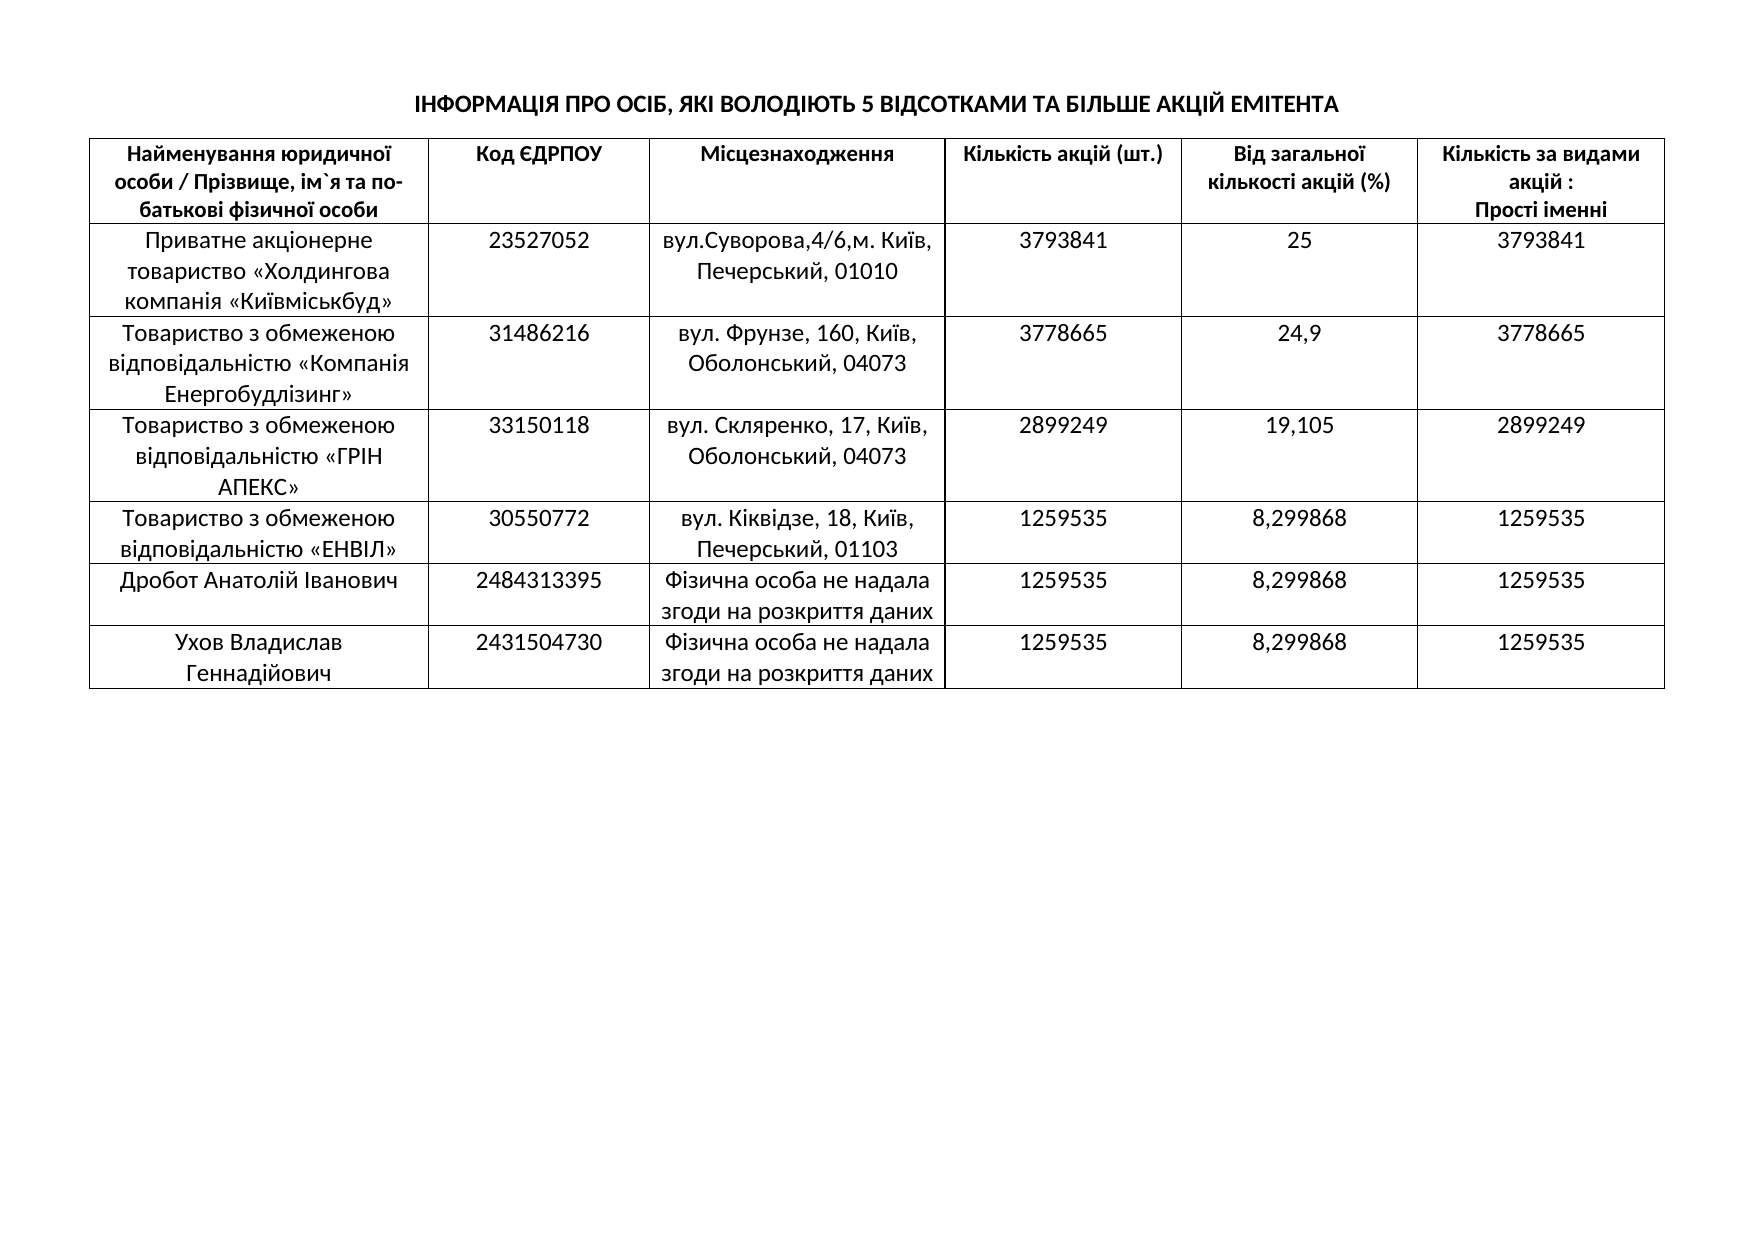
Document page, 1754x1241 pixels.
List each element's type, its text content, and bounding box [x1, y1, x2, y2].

table_cell вул.Суворова,4/6,м. Київ, Печерський, 01010 [650, 224, 944, 316]
table_cell 1259535 [1418, 502, 1664, 563]
table_cell 1259535 [946, 626, 1181, 687]
table_cell Товариство з обмеженою відповідальністю «Компанія Енергобудлізинг» [90, 317, 428, 408]
table_cell Ухов Владислав Геннадійович [90, 626, 428, 687]
text ІНФОРМАЦІЯ ПРО ОСІБ, ЯКІ ВОЛОДІЮТЬ 5 ВІДСОТКАМИ ТА БІЛЬШЕ АКЦІЙ ЕМІТЕНТА [89, 89, 1665, 119]
table_cell 25 [1182, 224, 1417, 316]
table_cell вул. Скляренко, 17, Київ, Оболонський, 04073 [650, 410, 944, 501]
table_header Місцезнаходження [650, 139, 944, 223]
table_cell 33150118 [429, 410, 649, 501]
table_cell Товариство з обмеженою відповідальністю «ГРІН АПЕКС» [90, 410, 428, 501]
table_header Код ЄДРПОУ [429, 139, 649, 223]
table_cell 3793841 [1418, 224, 1664, 316]
table_cell 24,9 [1182, 317, 1417, 408]
table_cell Фізична особа не надала згоди на розкриття даних [650, 564, 944, 625]
table_cell 3778665 [946, 317, 1181, 408]
table_cell 30550772 [429, 502, 649, 563]
table_cell 1259535 [1418, 564, 1664, 625]
table_cell 2899249 [946, 410, 1181, 501]
table_cell 1259535 [1418, 626, 1664, 687]
table_header Від загальної кількості акцій (%) [1182, 139, 1417, 223]
table_cell 8,299868 [1182, 502, 1417, 563]
table_cell 2899249 [1418, 410, 1664, 501]
table_cell Фізична особа не надала згоди на розкриття даних [650, 626, 944, 687]
table_cell 8,299868 [1182, 564, 1417, 625]
table_cell 2431504730 [429, 626, 649, 687]
table_cell 2484313395 [429, 564, 649, 625]
table_cell Товариство з обмеженою відповідальністю «ЕНВІЛ» [90, 502, 428, 563]
table_cell 1259535 [946, 564, 1181, 625]
table_cell 23527052 [429, 224, 649, 316]
table_cell 8,299868 [1182, 626, 1417, 687]
table_header Кількість акцій (шт.) [946, 139, 1181, 223]
table_cell вул. Кіквідзе, 18, Київ, Печерський, 01103 [650, 502, 944, 563]
table_header Найменування юридичної особи / Прізвище, ім`я та по-батькові фізичної особи [90, 139, 428, 223]
table_cell 3793841 [946, 224, 1181, 316]
table_cell вул. Фрунзе, 160, Київ, Оболонський, 04073 [650, 317, 944, 408]
table_cell 3778665 [1418, 317, 1664, 408]
table_cell 1259535 [946, 502, 1181, 563]
table_cell 31486216 [429, 317, 649, 408]
table_cell 19,105 [1182, 410, 1417, 501]
table_header Кількість за видами акцій : Прості іменні [1418, 139, 1664, 223]
table_cell Приватне акціонерне товариство «Холдингова компанія «Київміськбуд» [90, 224, 428, 316]
table_cell Дробот Анатолій Іванович [90, 564, 428, 625]
